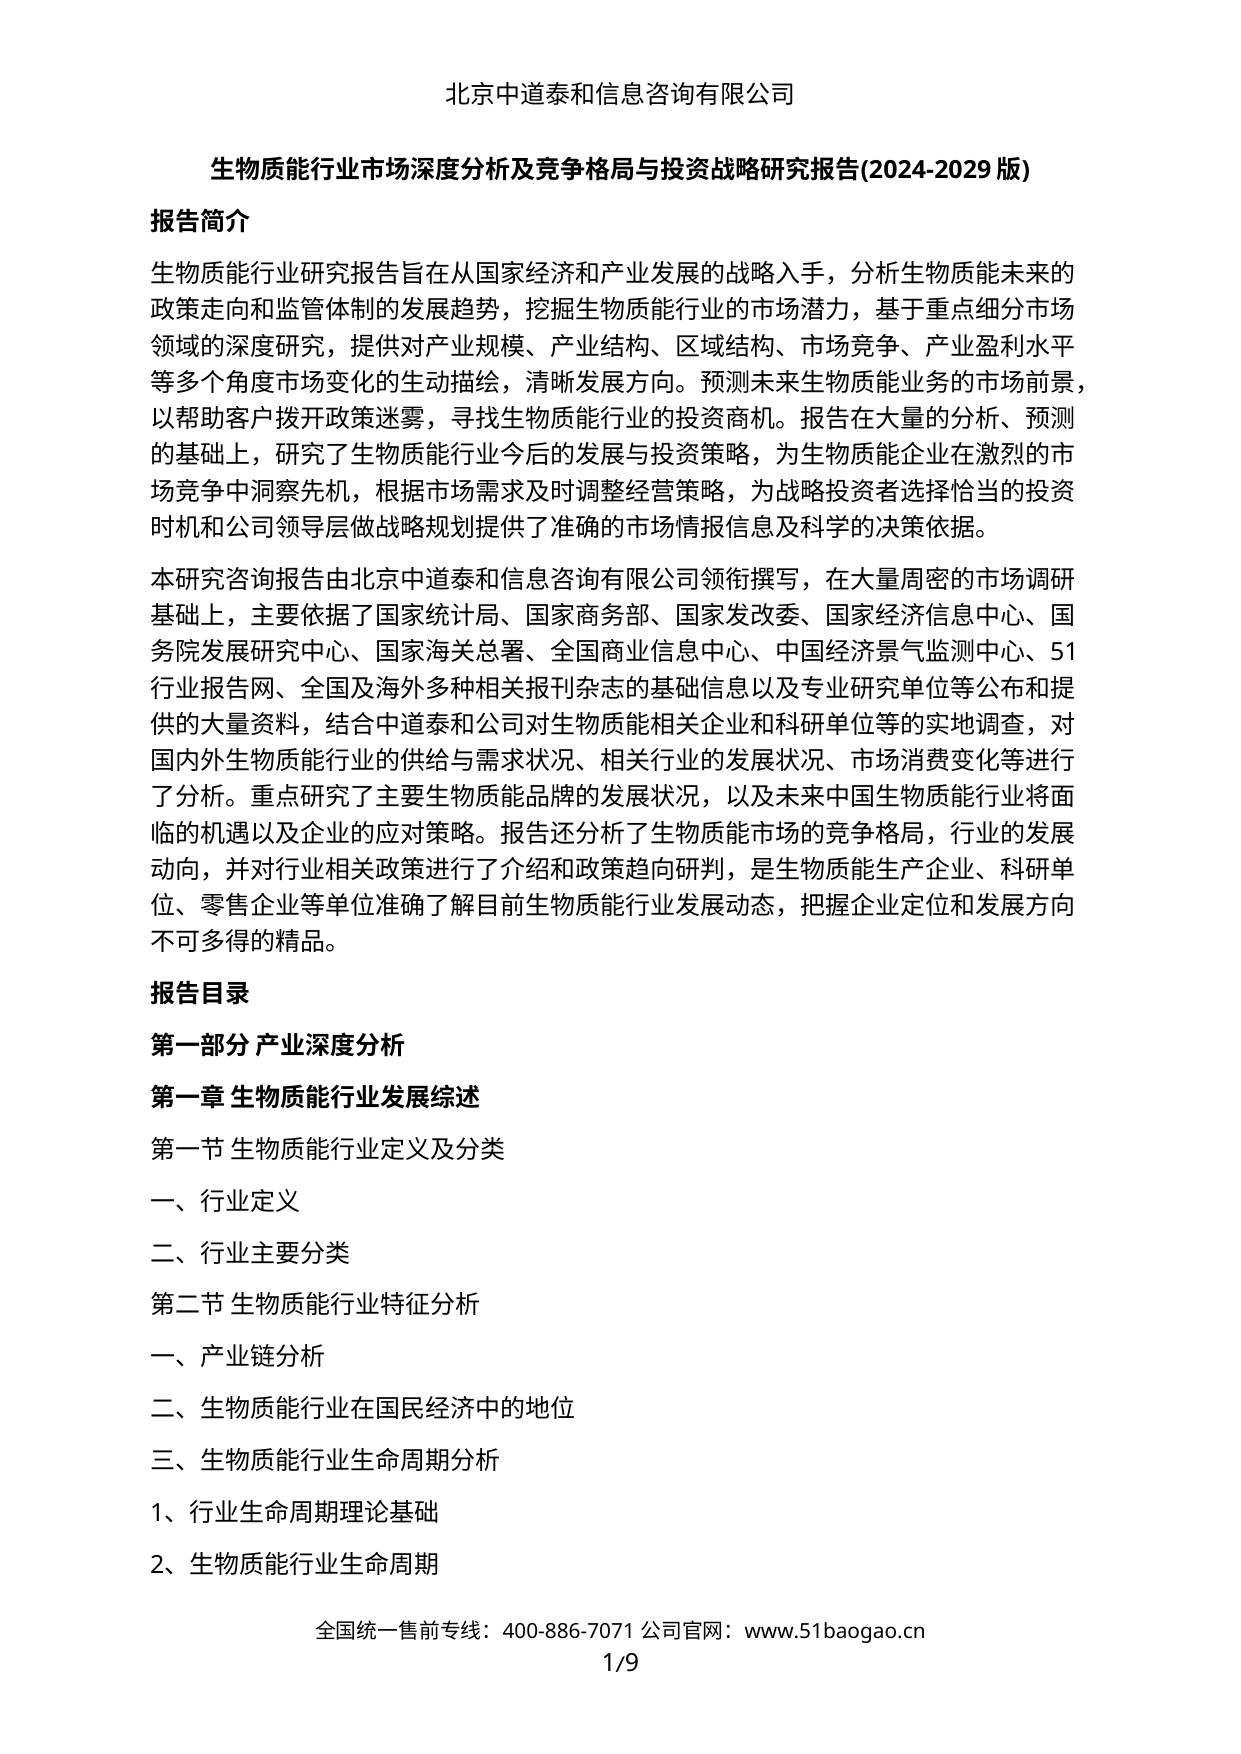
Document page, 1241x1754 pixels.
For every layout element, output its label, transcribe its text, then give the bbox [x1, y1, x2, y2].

text 第二节 生物质能行业特征分析 [150, 1285, 1090, 1321]
text 一、行业定义 [150, 1181, 1090, 1217]
text 报告目录 [150, 974, 1090, 1010]
text 报告简介 [150, 202, 1090, 238]
text 第一节 生物质能行业定义及分类 [150, 1129, 1090, 1166]
text 2、生物质能行业生命周期 [150, 1544, 1090, 1581]
text 第一章 生物质能行业发展综述 [150, 1077, 1090, 1114]
text 二、生物质能行业在国民经济中的地位 [150, 1389, 1090, 1425]
text 本研究咨询报告由北京中道泰和信息咨询有限公司领衔撰写，在大量周密的市场调研基础上，主要依据了国家统计局、国家商务部、国家发改委、国家经济信息中心、国务院发展研究中心、国家海关总署、全国商业信息中心、中国经济景气监测中心、51行业报告网、全国及海外多种相关报刊杂志的基础信息以及专业研究单位等公布和提供的大量资料，结合中道泰和公司对生物质能相关企业和科研单位等的实地调查，对国内外生物质能行业的供给与需求状况、相关行业的发展状况、市场消费变化等进行了分析。重点研究了主要生物质能品牌的发展状况，以及未来中国生物质能行业将面临的机遇以及企业的应对策略。报告还分析了生物质能市场的竞争格局，行业的发展动向，并对行业相关政策进行了介绍和政策趋向研判，是生物质能生产企业、科研单位、零售企业等单位准确了解目前生物质能行业发展动态，把握企业定位和发展方向不可多得的精品。 [150, 559, 1090, 958]
text 一、产业链分析 [150, 1337, 1090, 1373]
text 1、行业生命周期理论基础 [150, 1492, 1090, 1529]
text 二、行业主要分类 [150, 1233, 1090, 1269]
text 生物质能行业研究报告旨在从国家经济和产业发展的战略入手，分析生物质能未来的政策走向和监管体制的发展趋势，挖掘生物质能行业的市场潜力，基于重点细分市场领域的深度研究，提供对产业规模、产业结构、区域结构、市场竞争、产业盈利水平等多个角度市场变化的生动描绘，清晰发展方向。预测未来生物质能业务的市场前景，以帮助客户拨开政策迷雾，寻找生物质能行业的投资商机。报告在大量的分析、预测的基础上，研究了生物质能行业今后的发展与投资策略，为生物质能企业在激烈的市场竞争中洞察先机，根据市场需求及时调整经营策略，为战略投资者选择恰当的投资时机和公司领导层做战略规划提供了准确的市场情报信息及科学的决策依据。 [150, 254, 1090, 544]
text 生物质能行业市场深度分析及竞争格局与投资战略研究报告(2024-2029版) [150, 150, 1090, 186]
text 第一部分 产业深度分析 [150, 1026, 1090, 1062]
text 三、生物质能行业生命周期分析 [150, 1441, 1090, 1477]
